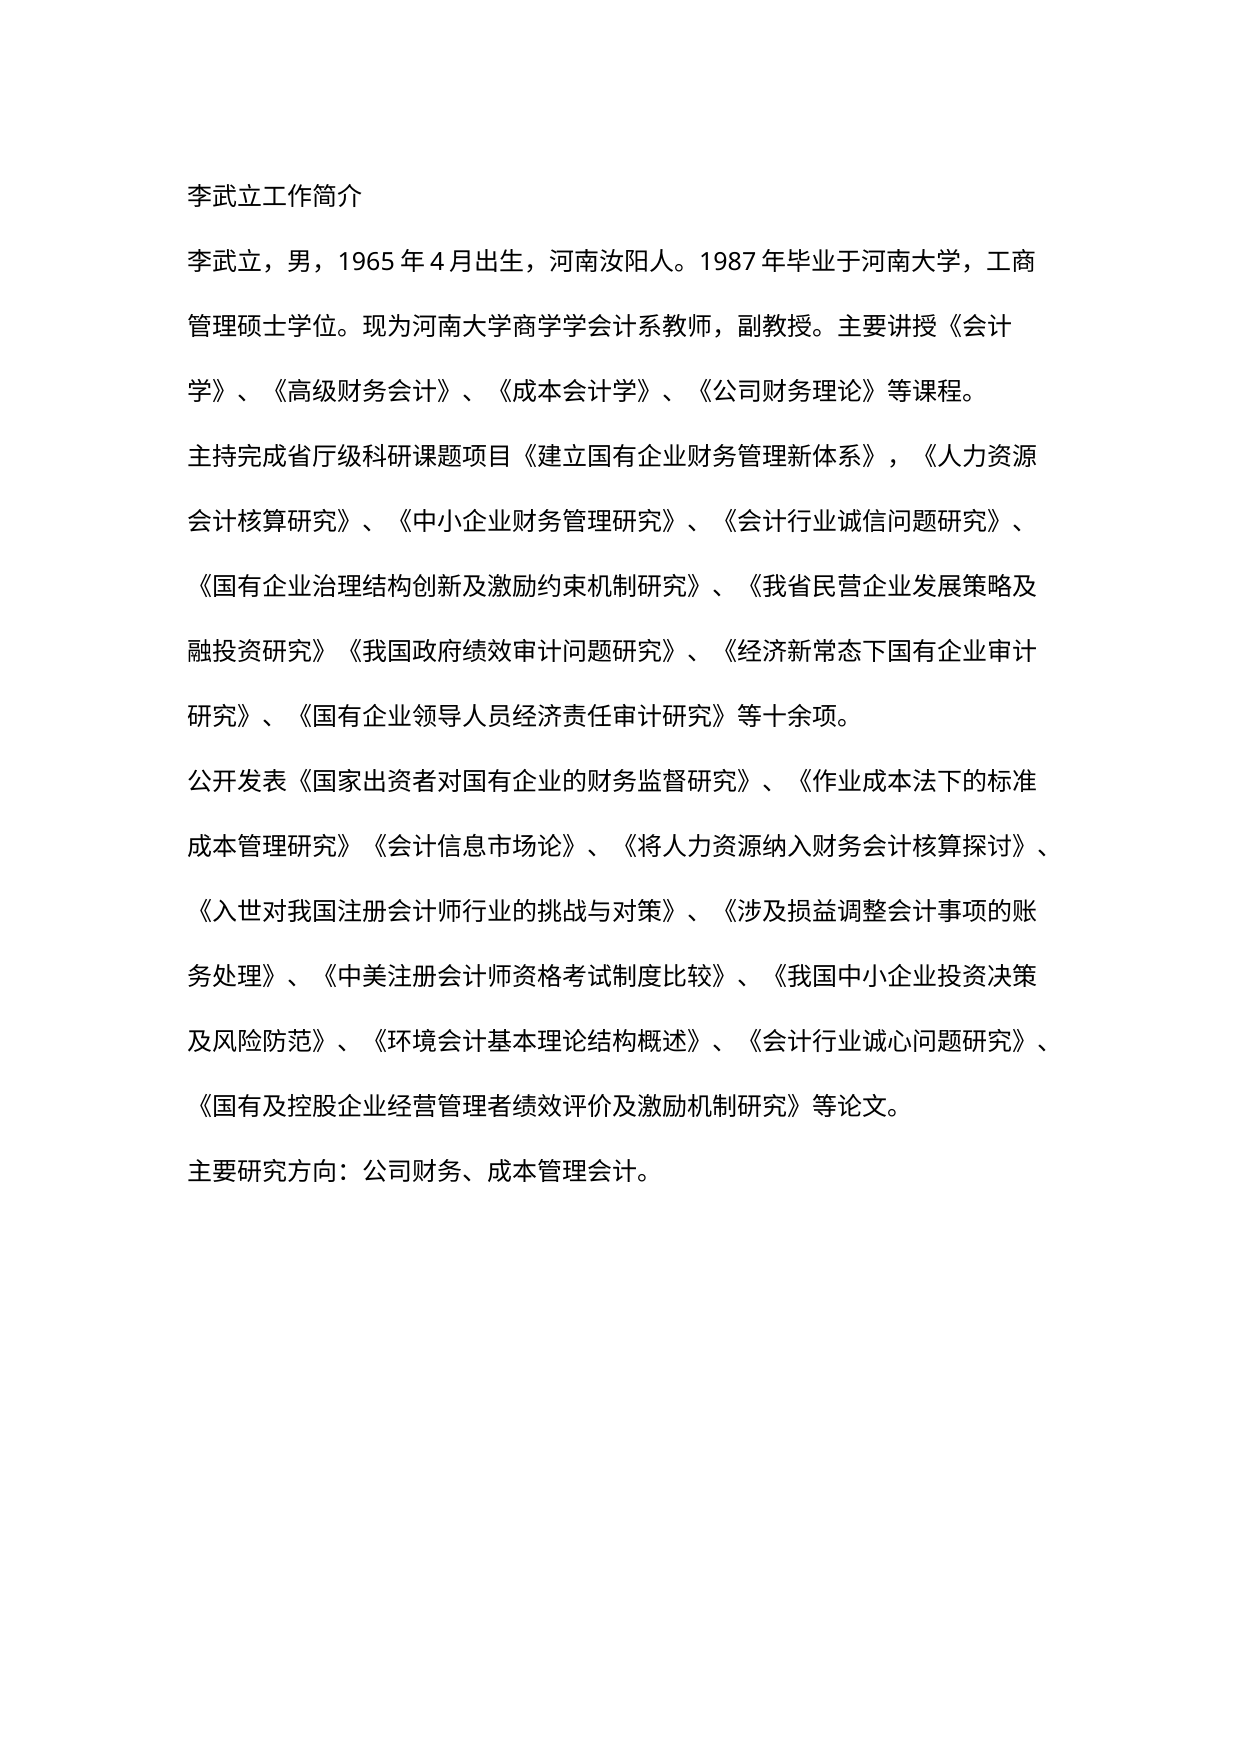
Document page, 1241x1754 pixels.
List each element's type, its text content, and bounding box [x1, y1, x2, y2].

text 李武立工作简介 李武立，男，1965年4月出生，河南汝阳人。1987年毕业于河南大学，工商管理硕士学位。现为河南大学商学学会计系教师，副教授。主要讲授《会计学》、《高级财务会计》、《成本会计学》、《公司财务理论》等课程。 主持完成省厅级科研课题项目《建立国有企业财务管理新体系》，《人力资源会计核算研究》、《中小企业财务管理研究》、《会计行业诚信问题研究》、《国有企业治理结构创新及激励约束机制研究》、《我省民营企业发展策略及融投资研究》《我国政府绩效审计问题研究》、《经济新常态下国有企业审计研究》、《国有企业领导人员经济责任审计研究》等十余项。 公开发表《国家出资者对国有企业的财务监督研究》、《作业成本法下的标准成本管理研究》《会计信息市场论》、《将人力资源纳入财务会计核算探讨》、《入世对我国注册会计师行业的挑战与对策》、《涉及损益调整会计事项的账务处理》、《中美注册会计师资格考试制度比较》、《我国中小企业投资决策及风险防范》、《环境会计基本理论结构概述》、《会计行业诚心问题研究》、《国有及控股企业经营管理者绩效评价及激励机制研究》等论文。 主要研究方向：公司财务、成本管理会计。 [187, 162, 1053, 1202]
